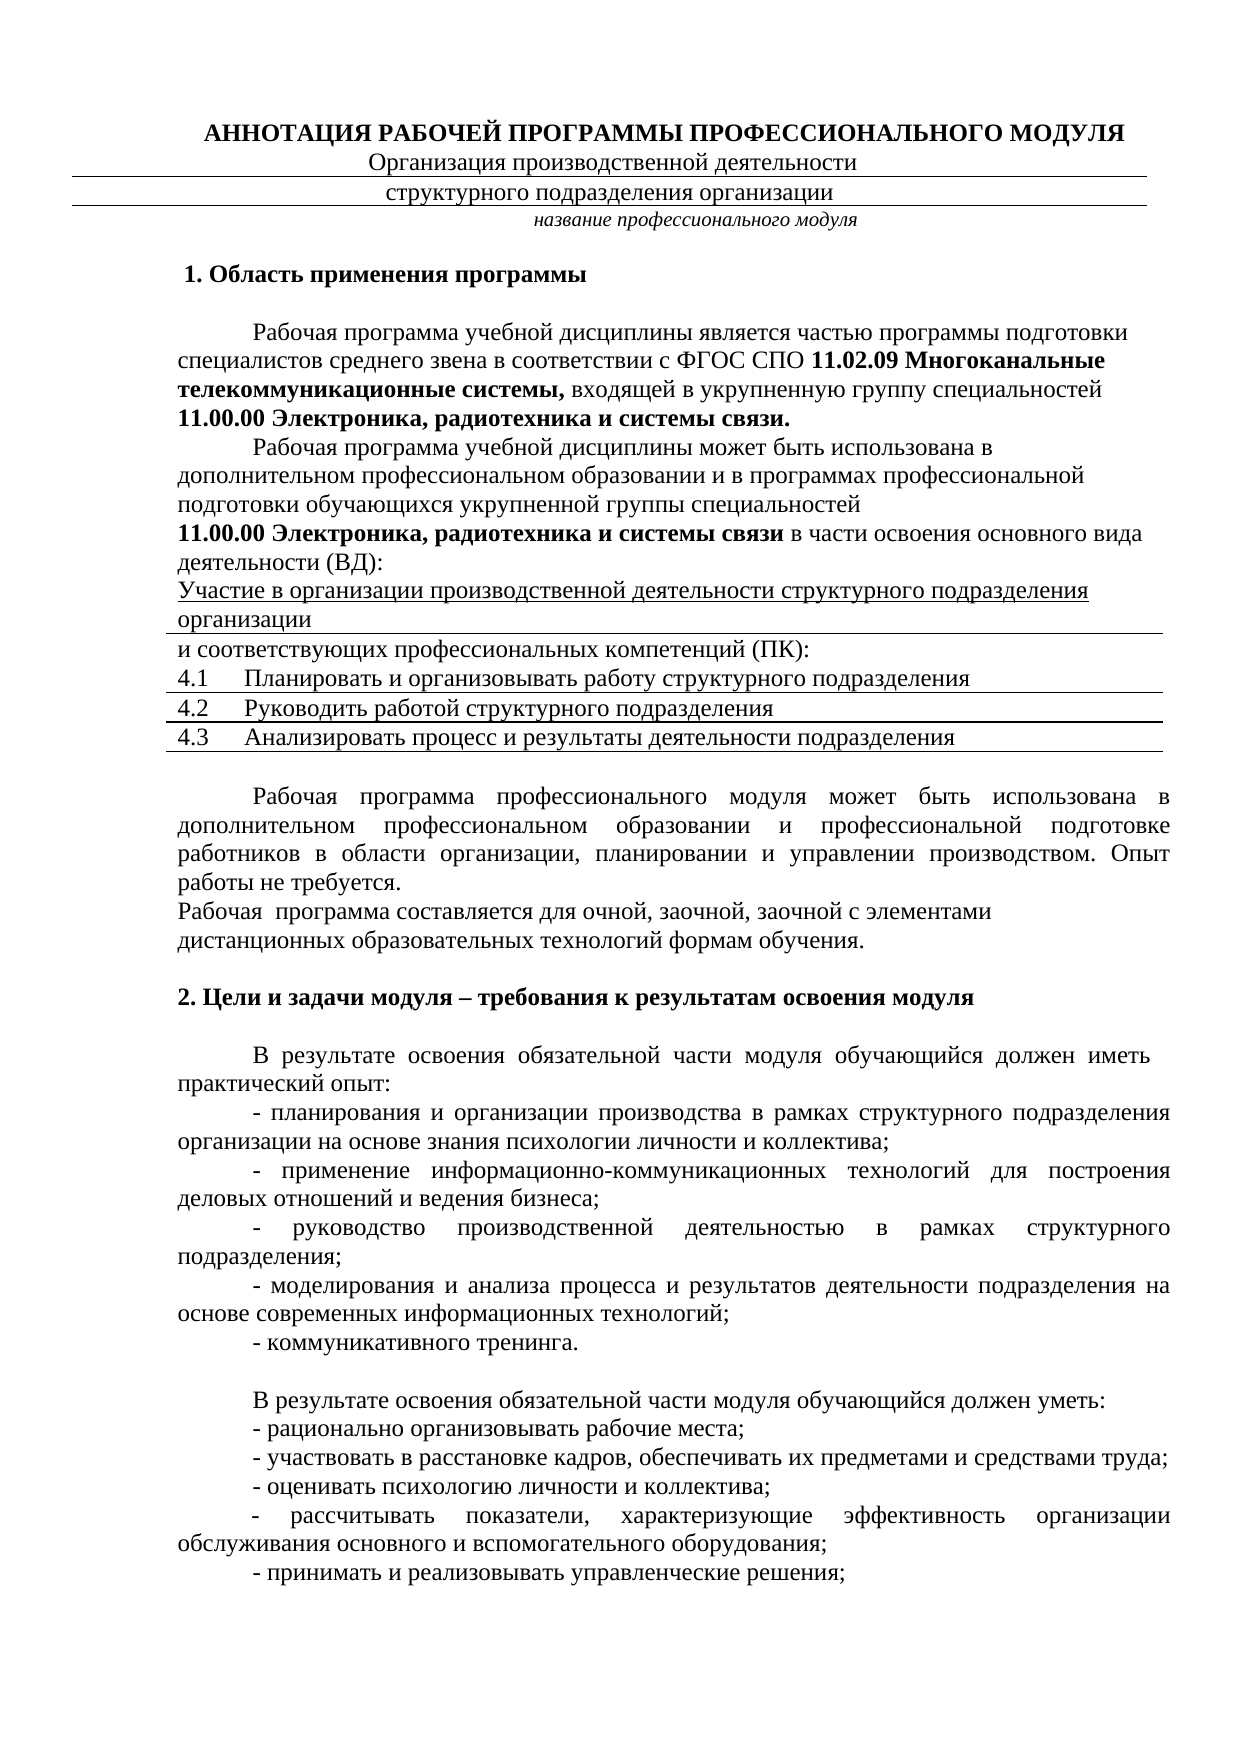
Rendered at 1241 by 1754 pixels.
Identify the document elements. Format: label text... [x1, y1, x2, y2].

text название профессионального модуля [177, 206, 1152, 231]
text - применение информационно-коммуникационных технологий для построения деловых отношений и ведения бизнеса; [177, 1155, 1171, 1212]
text - планирования и организации производства в рамках структурного подразделения организации на основе знания психологии личности и коллектива; [177, 1097, 1171, 1155]
table_cell структурного подразделения организации [72, 177, 1147, 205]
text - оценивать психологию личности и коллектива; [177, 1471, 1171, 1500]
table_cell Руководить работой структурного подразделения [226, 693, 1163, 721]
text - моделирования и анализа процесса и результатов деятельности подразделения на основе современных информационных технологий; [177, 1270, 1171, 1327]
table_header Организация производственной деятельности [72, 147, 1147, 176]
text - рассчитывать показатели, характеризующие эффективность организации обслуживания основного и вспомогательного оборудования; [177, 1500, 1171, 1557]
text В результате освоения обязательной части модуля обучающийся должен иметь практический опыт: [177, 1040, 1152, 1097]
text - коммуникативного тренинга. [177, 1327, 1171, 1356]
text - участвовать в расстановке кадров, обеспечивать их предметами и средствами труда; [177, 1442, 1171, 1471]
table_header 4.1 [166, 663, 226, 692]
text 1. Область применения программы [177, 259, 1152, 288]
text - принимать и реализовывать управленческие решения; [177, 1557, 1171, 1586]
text Рабочая программа профессионального модуля может быть использована в дополнительном профессиональном образовании и профессиональной подготовке работников в области организации, планировании и управлении производством. Опыт работы не требуется. [177, 781, 1171, 896]
text 2. Цели и задачи модуля – требования к результатам освоения модуля [177, 982, 1152, 1011]
table_header Планировать и организовывать работу структурного подразделения [226, 663, 1163, 692]
table_cell Анализировать процесс и результаты деятельности подразделения [226, 723, 1163, 751]
text - руководство производственной деятельностью в рамках структурного подразделения; [177, 1212, 1171, 1270]
table_cell 4.2 [166, 693, 226, 721]
text - рационально организовывать рабочие места; [177, 1413, 1171, 1442]
table_cell 4.3 [166, 723, 226, 751]
text и соответствующих профессиональных компетенций (ПК): [177, 634, 1152, 663]
text В результате освоения обязательной части модуля обучающийся должен уметь: [177, 1385, 1152, 1413]
text Рабочая программа составляется для очной, заочной, заочной с элементами дистанционных образовательных технологий формам обучения. [177, 896, 1152, 953]
table_header Рабочая программа учебной дисциплины является частью программы подготовки специалистов среднего звена в соответствии с ФГОС СПО 11.02.09 Многоканальные телекоммуникационные системы, входящей в укрупненную группу специальностей 11.00.00 Электроника, радиотехника и системы связи. Рабочая программа учебной дисциплины может быть использована в дополнительном профессиональном образовании и в программах профессиональной подготовки обучающихся укрупненной группы специальностей 11.00.00 Электроника, радиотехника и системы связи в части освоения основного вида деятельности (ВД): Участие в организации производственной деятельности структурного подразделения организации [166, 317, 1163, 633]
text Аннотация рабочей программы профессионального модуля [177, 118, 1152, 147]
